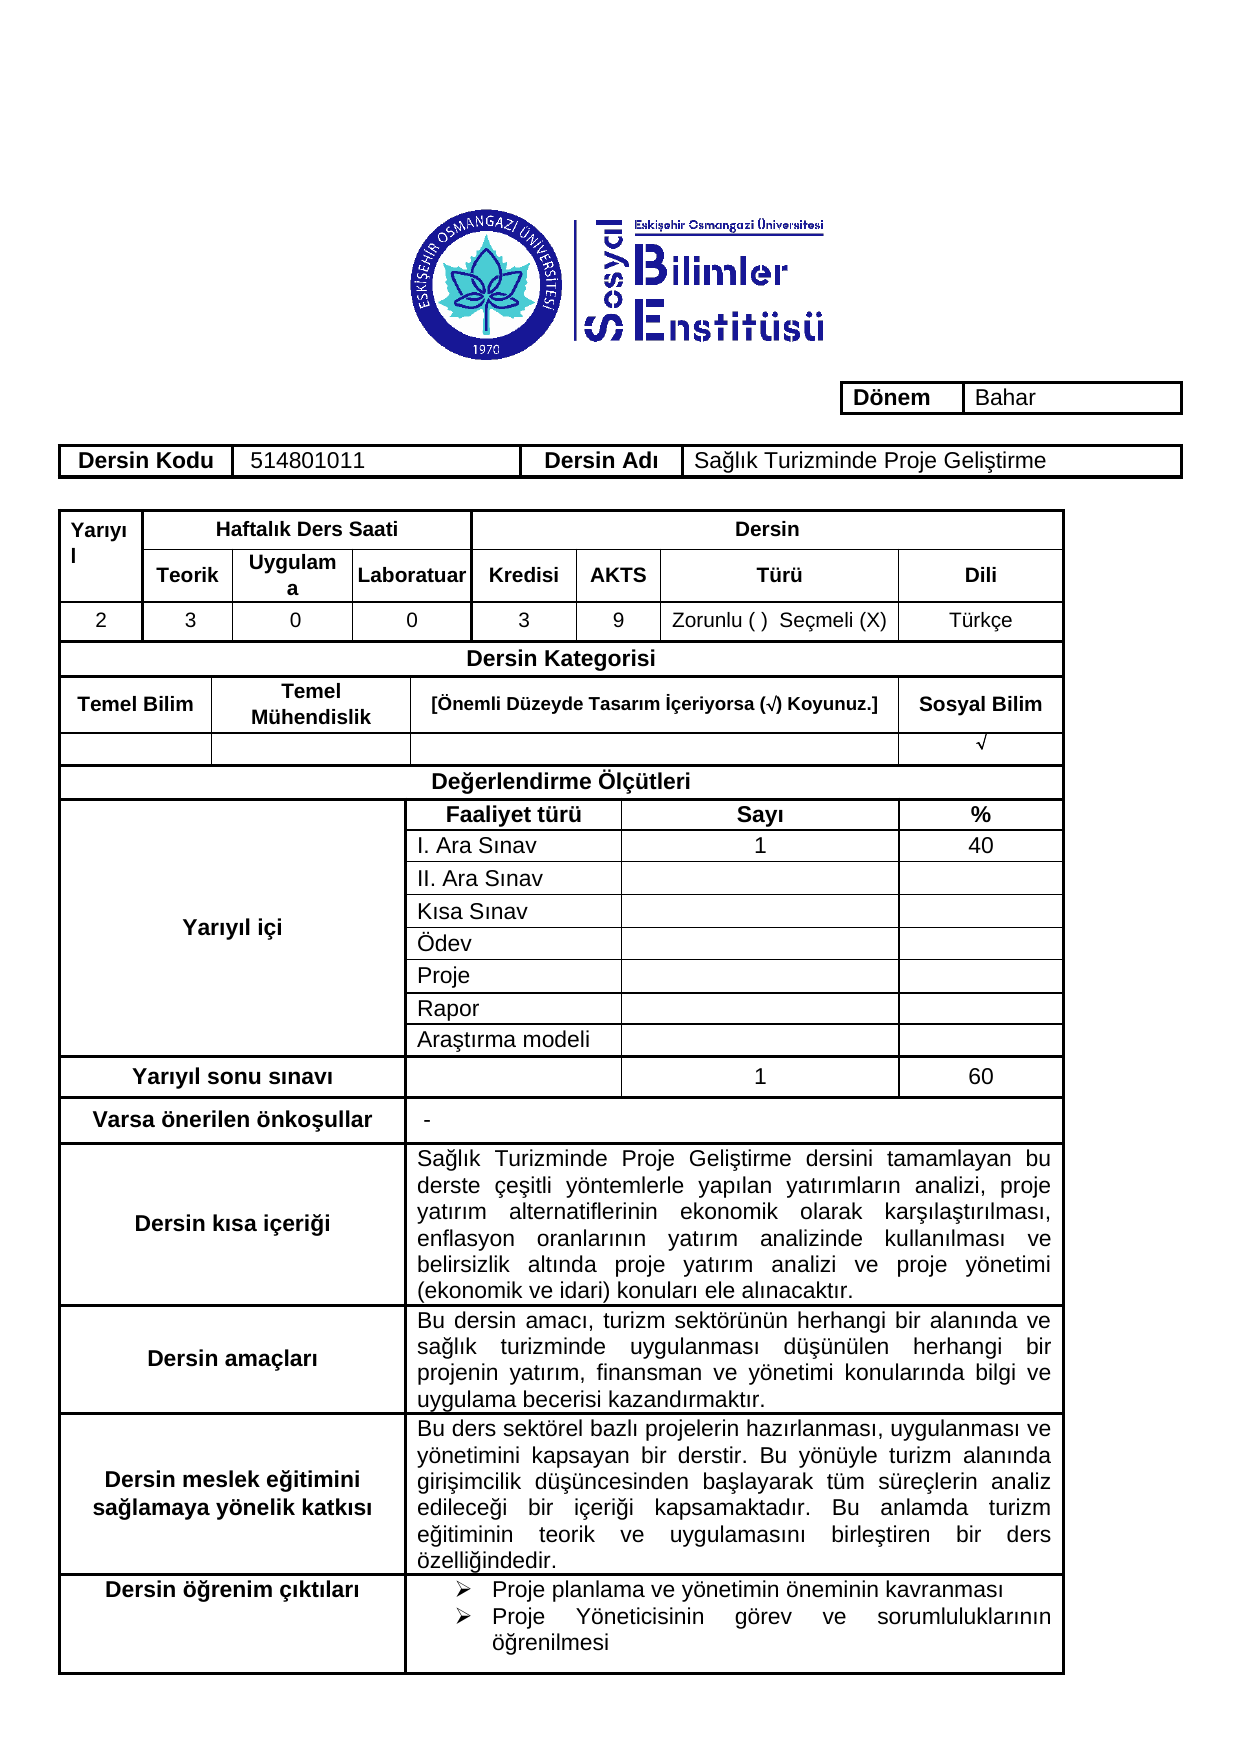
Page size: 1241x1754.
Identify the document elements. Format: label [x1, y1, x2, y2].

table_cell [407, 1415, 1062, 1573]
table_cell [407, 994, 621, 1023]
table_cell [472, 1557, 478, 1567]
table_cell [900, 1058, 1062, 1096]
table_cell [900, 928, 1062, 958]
picture [408, 202, 834, 362]
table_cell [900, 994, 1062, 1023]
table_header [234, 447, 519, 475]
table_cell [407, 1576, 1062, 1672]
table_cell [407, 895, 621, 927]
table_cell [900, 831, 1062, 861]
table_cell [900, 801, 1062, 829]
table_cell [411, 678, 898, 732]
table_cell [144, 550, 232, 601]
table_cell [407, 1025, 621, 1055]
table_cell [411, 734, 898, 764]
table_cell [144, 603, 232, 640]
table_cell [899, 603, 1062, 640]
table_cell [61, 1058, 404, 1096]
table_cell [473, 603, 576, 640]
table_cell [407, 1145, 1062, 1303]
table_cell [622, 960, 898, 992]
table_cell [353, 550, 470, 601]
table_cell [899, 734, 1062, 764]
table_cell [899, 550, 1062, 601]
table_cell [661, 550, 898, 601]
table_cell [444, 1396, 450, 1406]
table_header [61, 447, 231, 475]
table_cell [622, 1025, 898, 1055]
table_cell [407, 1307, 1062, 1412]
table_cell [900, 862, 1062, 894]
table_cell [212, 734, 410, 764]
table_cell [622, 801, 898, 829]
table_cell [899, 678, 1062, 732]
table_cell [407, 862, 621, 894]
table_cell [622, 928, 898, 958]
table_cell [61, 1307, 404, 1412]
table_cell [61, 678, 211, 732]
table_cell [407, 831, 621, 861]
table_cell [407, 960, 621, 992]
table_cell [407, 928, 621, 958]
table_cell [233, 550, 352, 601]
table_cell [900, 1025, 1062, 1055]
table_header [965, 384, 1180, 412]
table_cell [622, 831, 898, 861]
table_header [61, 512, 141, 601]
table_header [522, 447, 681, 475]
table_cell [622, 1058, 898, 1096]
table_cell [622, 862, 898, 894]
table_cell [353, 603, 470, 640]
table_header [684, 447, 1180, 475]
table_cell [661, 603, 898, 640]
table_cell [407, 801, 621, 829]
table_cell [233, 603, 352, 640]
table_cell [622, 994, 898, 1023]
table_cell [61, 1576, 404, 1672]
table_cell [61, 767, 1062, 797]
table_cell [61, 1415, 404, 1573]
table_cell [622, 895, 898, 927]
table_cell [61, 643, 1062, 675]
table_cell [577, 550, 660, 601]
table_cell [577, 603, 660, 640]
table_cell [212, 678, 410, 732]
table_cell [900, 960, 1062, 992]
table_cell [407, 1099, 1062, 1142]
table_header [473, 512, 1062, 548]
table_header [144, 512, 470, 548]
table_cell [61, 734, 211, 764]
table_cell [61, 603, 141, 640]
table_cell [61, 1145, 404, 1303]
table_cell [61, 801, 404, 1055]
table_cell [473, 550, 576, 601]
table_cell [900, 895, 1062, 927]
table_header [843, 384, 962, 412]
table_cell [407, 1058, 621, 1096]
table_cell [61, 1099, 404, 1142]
